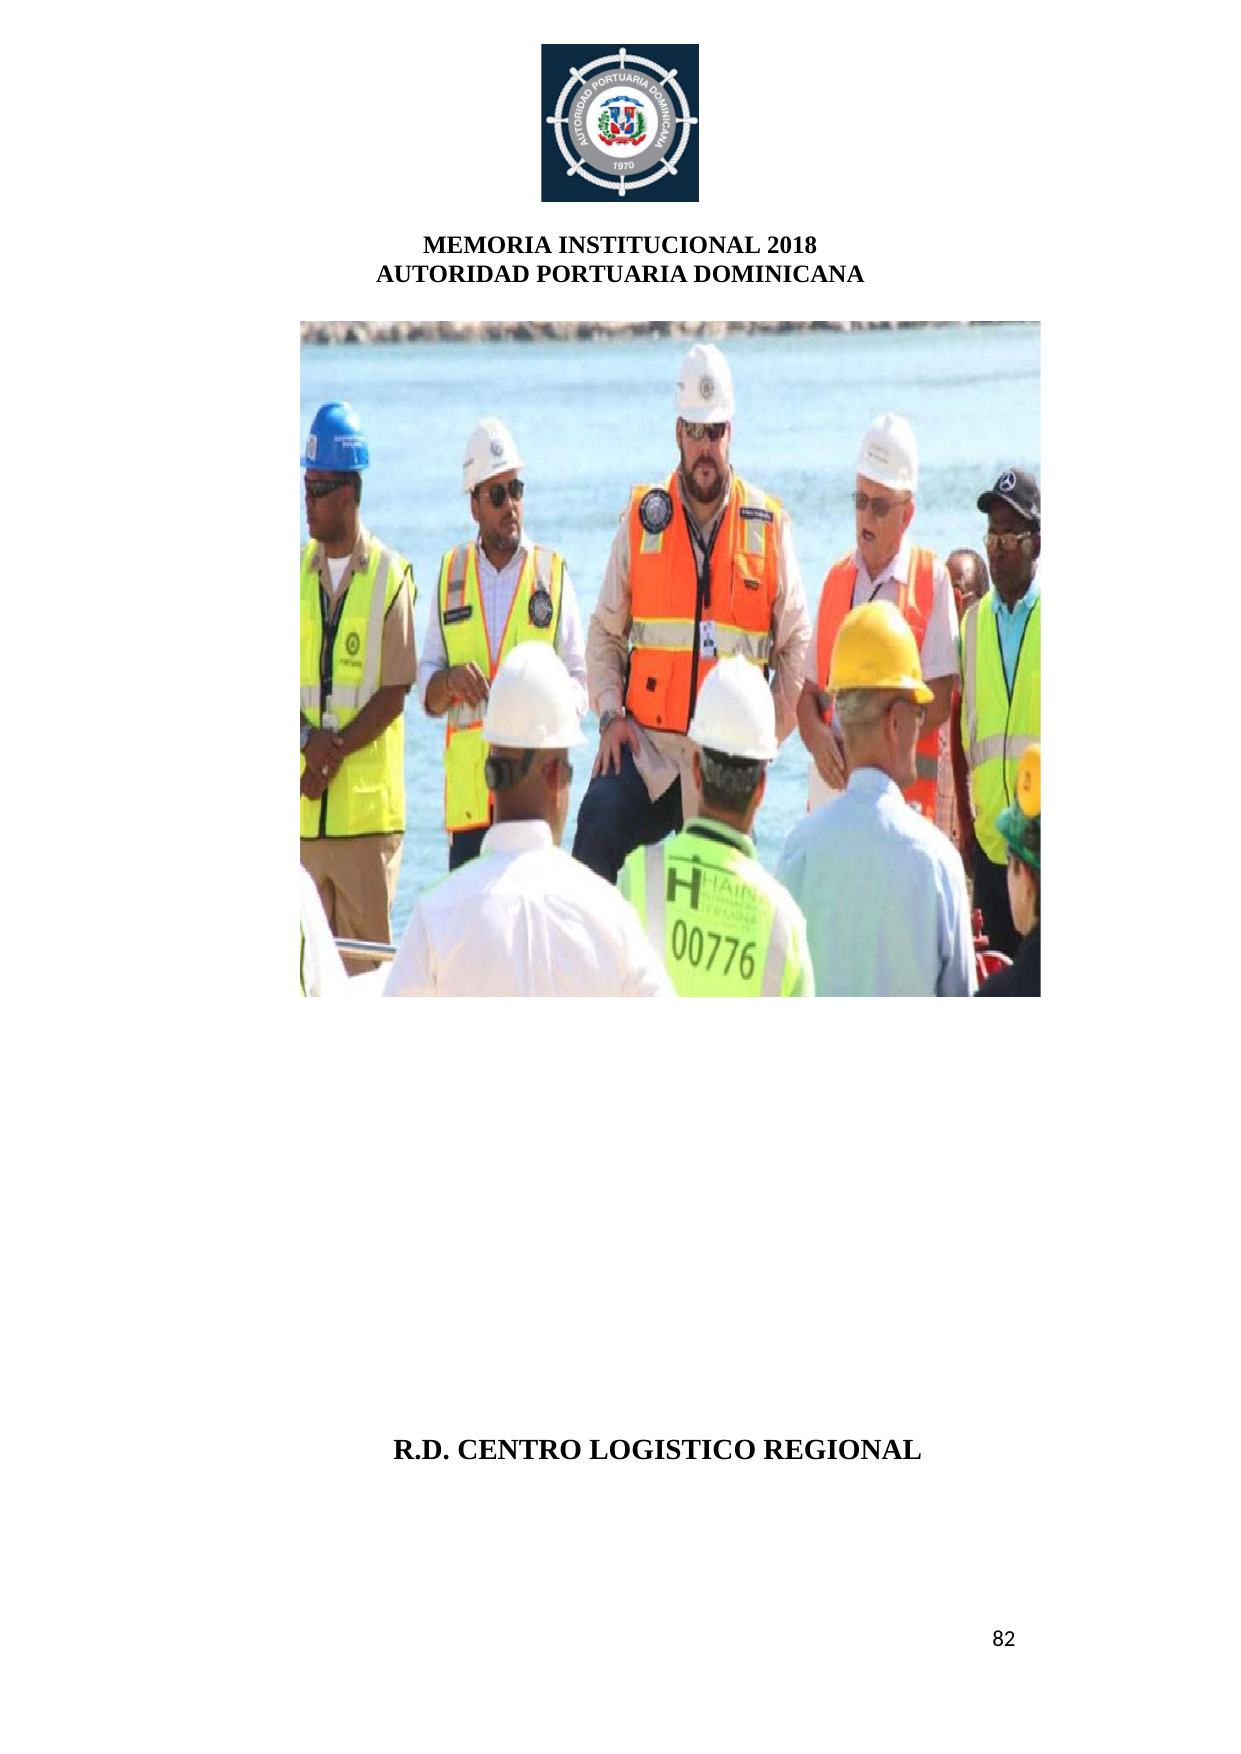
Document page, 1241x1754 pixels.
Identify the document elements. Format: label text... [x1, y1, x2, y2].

picture [300, 321, 1041, 997]
picture [541, 44, 699, 202]
text R.D. CENTRO LOGISTICO REGIONAL [300, 1432, 1015, 1466]
